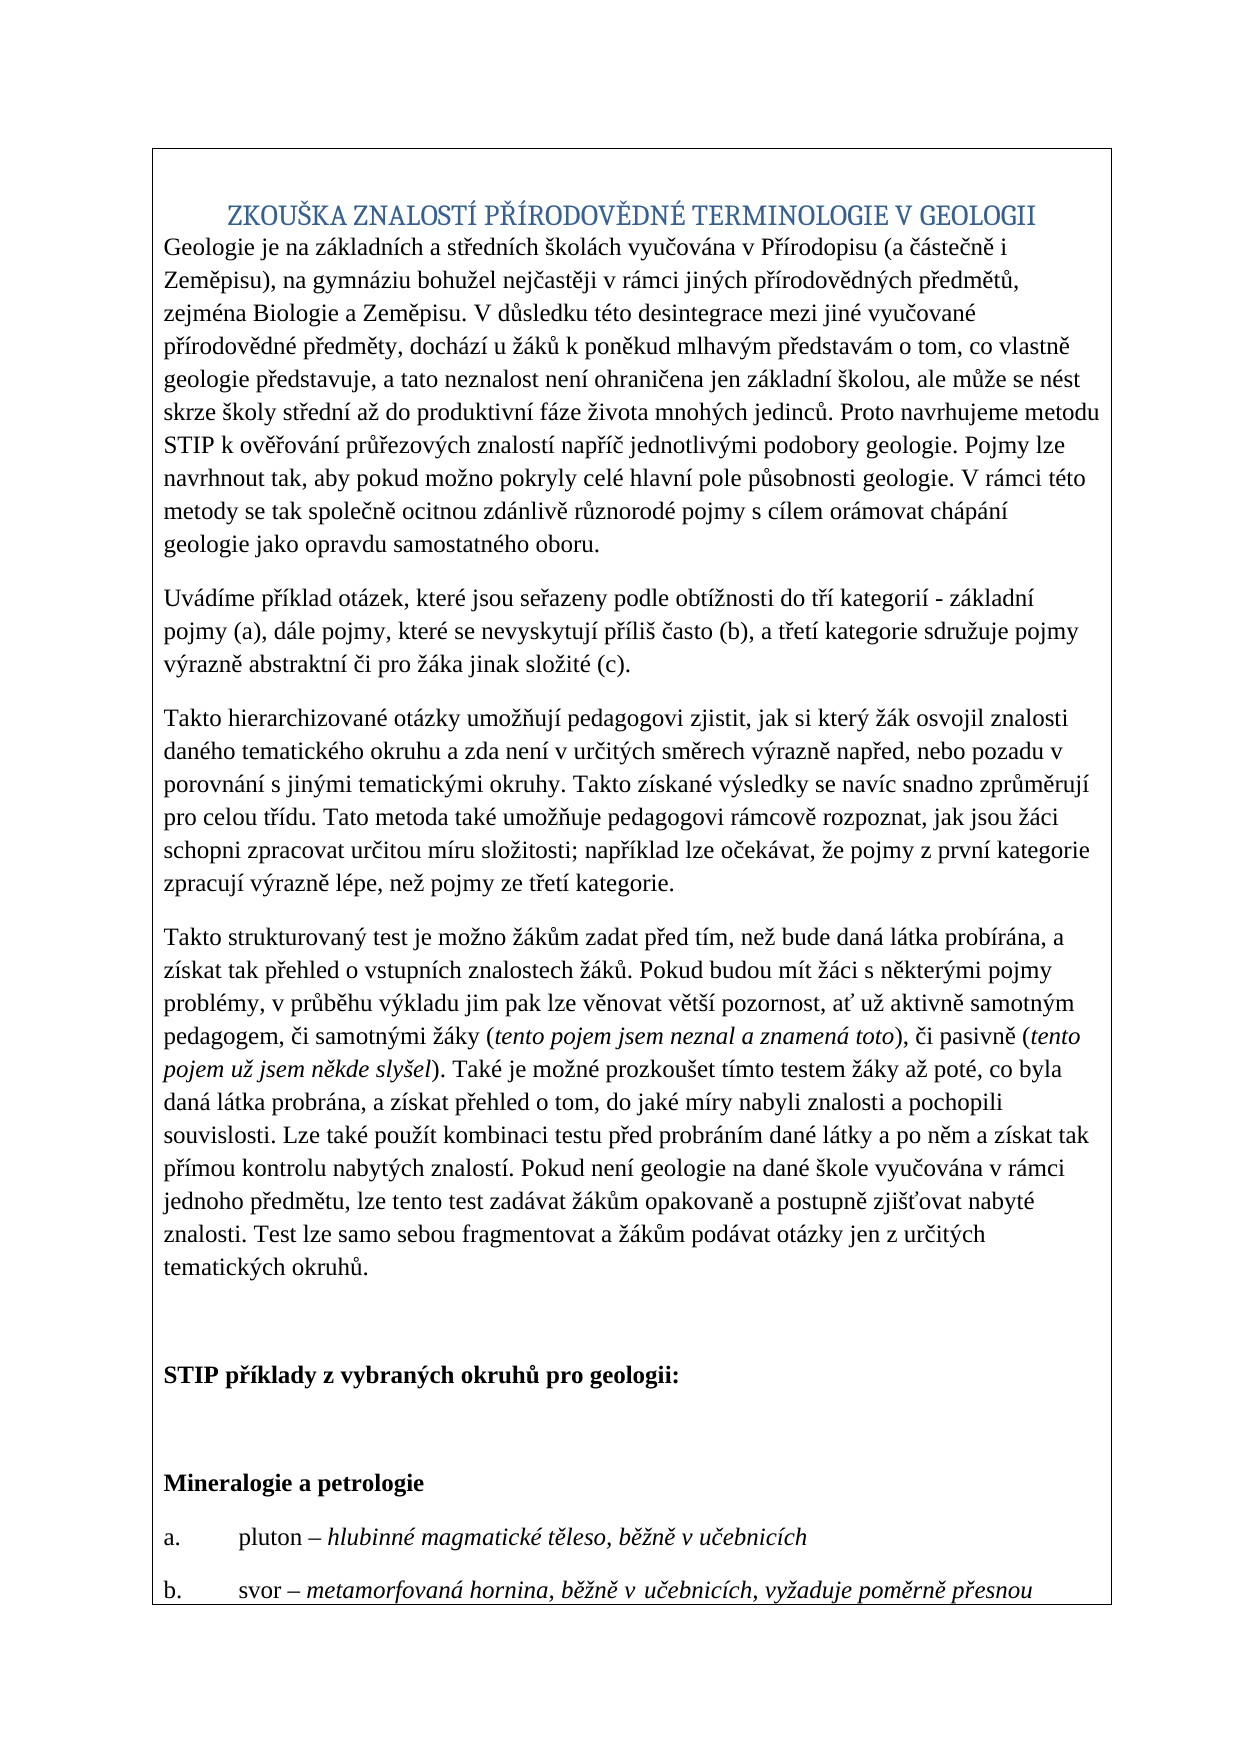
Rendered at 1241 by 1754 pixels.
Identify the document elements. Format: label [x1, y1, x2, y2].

table_header [153, 149, 1111, 1604]
